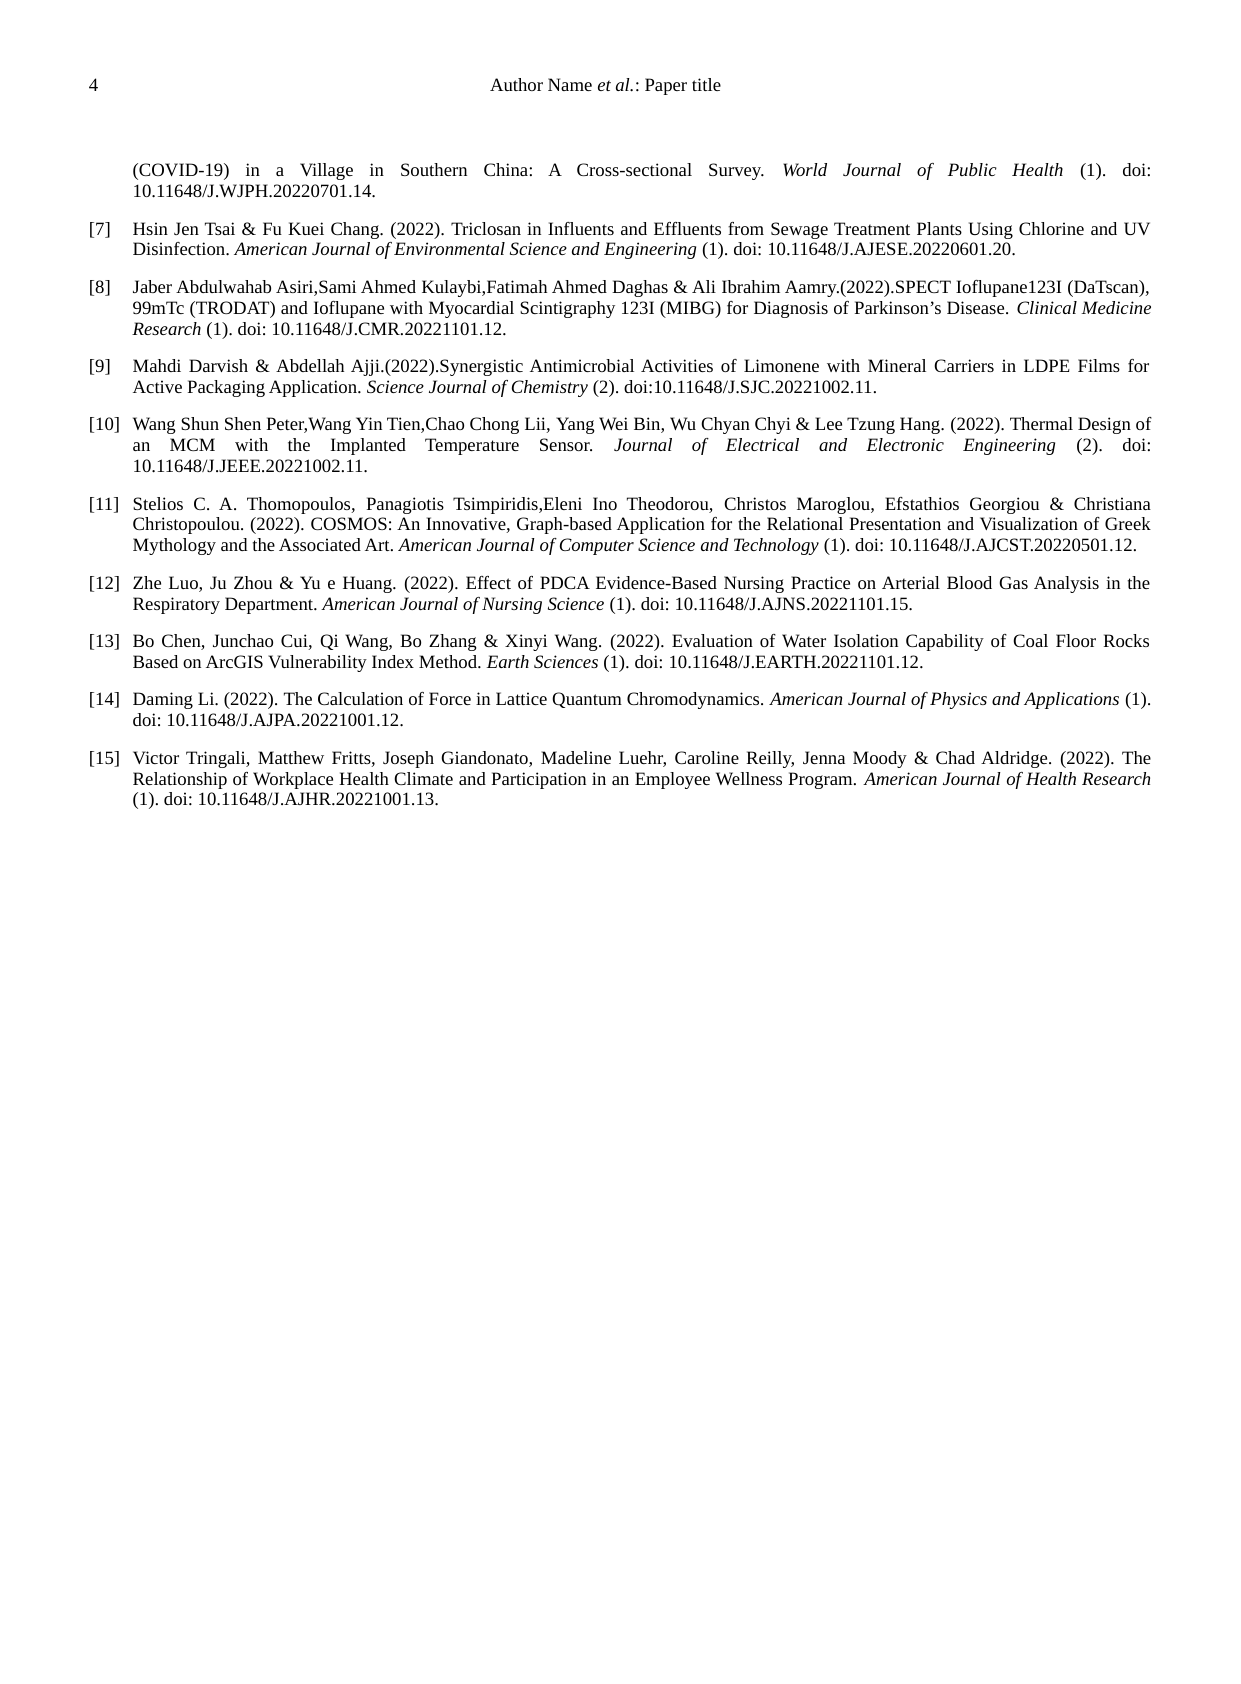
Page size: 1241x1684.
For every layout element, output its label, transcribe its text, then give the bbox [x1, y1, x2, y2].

text Zhe Luo, Ju Zhou & Yu e Huang. (2022). Effect of PDCA Evidence-Based Nursing Practice on Arterial Blood Gas Analysis in the Respiratory Department. American Journal of Nursing Science (1). doi: 10.11648/J.AJNS.20221101.15. [89, 572, 1152, 614]
text Daming Li. (2022). The Calculation of Force in Lattice Quantum Chromodynamics. American Journal of Physics and Applications (1). doi: 10.11648/J.AJPA.20221001.12. [89, 689, 1152, 731]
text Mahdi Darvish & Abdellah Ajji.(2022).Synergistic Antimicrobial Activities of Limonene with Mineral Carriers in LDPE Films for Active Packaging Application. Science Journal of Chemistry (2). doi:10.11648/J.SJC.20221002.11. [89, 356, 1152, 397]
text Victor Tringali, Matthew Fritts, Joseph Giandonato, Madeline Luehr, Caroline Reilly, Jenna Moody & Chad Aldridge. (2022). The Relationship of Workplace Health Climate and Participation in an Employee Wellness Program. American Journal of Health Research (1). doi: 10.11648/J.AJHR.20221001.13. [89, 747, 1152, 810]
text Stelios C. A. Thomopoulos, Panagiotis Tsimpiridis,Eleni Ino Theodorou, Christos Maroglou, Efstathios Georgiou & Christiana Christopoulou. (2022). COSMOS: An Innovative, Graph-based Application for the Relational Presentation and Visualization of Greek Mythology and the Associated Art. American Journal of Computer Science and Technology (1). doi: 10.11648/J.AJCST.20220501.12. [89, 493, 1152, 556]
text Bo Chen, Junchao Cui, Qi Wang, Bo Zhang & Xinyi Wang. (2022). Evaluation of Water Isolation Capability of Coal Floor Rocks Based on ArcGIS Vulnerability Index Method. Earth Sciences (1). doi: 10.11648/J.EARTH.20221101.12. [89, 631, 1152, 672]
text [89, 160, 1152, 202]
text Jaber Abdulwahab Asiri,Sami Ahmed Kulaybi,Fatimah Ahmed Daghas & Ali Ibrahim Aamry.(2022).SPECT Ioflupane123I (DaTscan), 99mTc (TRODAT) and Ioflupane with Myocardial Scintigraphy 123I (MIBG) for Diagnosis of Parkinson’s Disease. Clinical Medicine Research (1). doi: 10.11648/J.CMR.20221101.12. [89, 277, 1152, 339]
text Hsin Jen Tsai & Fu Kuei Chang. (2022). Triclosan in Influents and Effluents from Sewage Treatment Plants Using Chlorine and UV Disinfection. American Journal of Environmental Science and Engineering (1). doi: 10.11648/J.AJESE.20220601.20. [89, 218, 1152, 260]
text Wang Shun Shen Peter,Wang Yin Tien,Chao Chong Lii, Yang Wei Bin, Wu Chyan Chyi & Lee Tzung Hang. (2022). Thermal Design of an MCM with the Implanted Temperature Sensor. Journal of Electrical and Electronic Engineering (2). doi: 10.11648/J.JEEE.20221002.11. [89, 414, 1152, 477]
